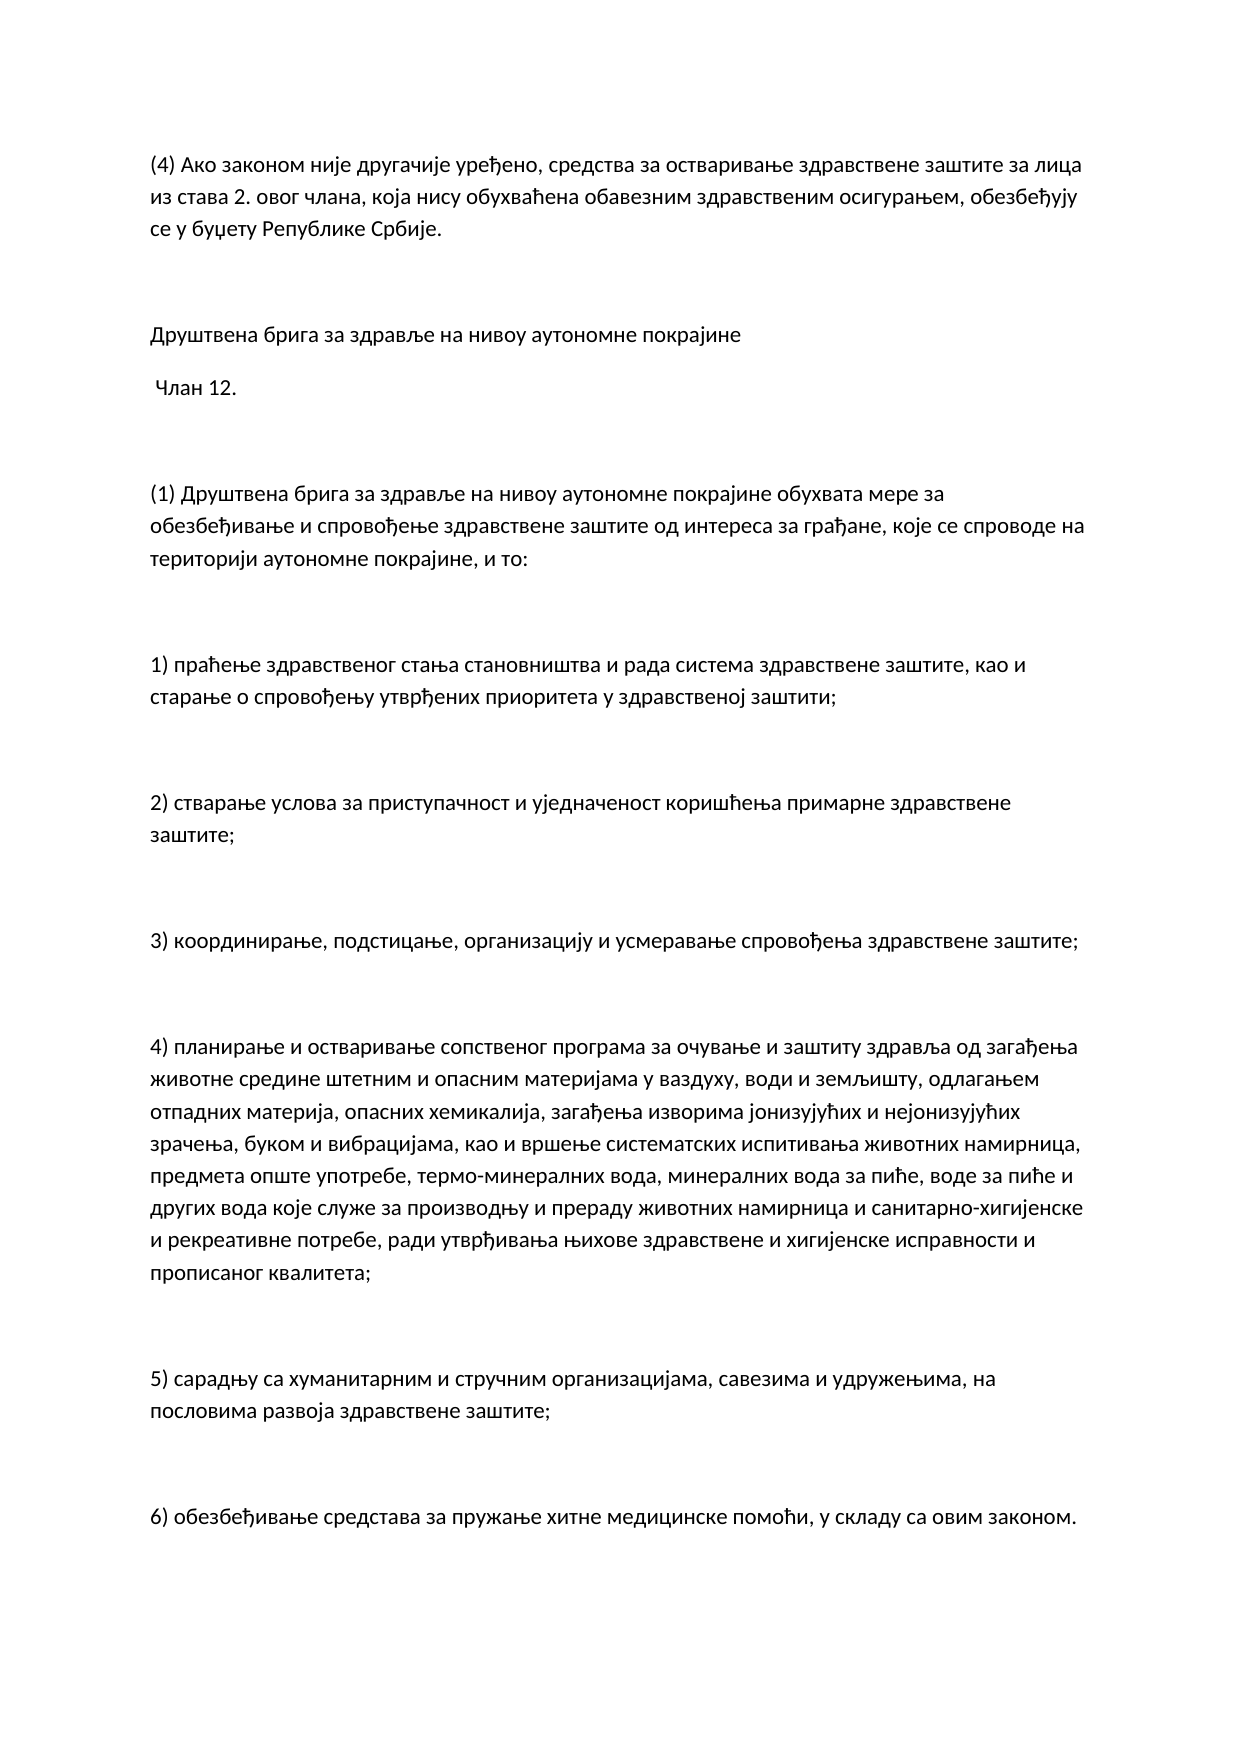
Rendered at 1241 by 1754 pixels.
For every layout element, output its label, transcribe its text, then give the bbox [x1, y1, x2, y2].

text Члан 12. [150, 373, 1090, 401]
text 1) праћење здравственог стања становништва и рада система здравствене заштите, као и старање о спровођењу утврђених приоритета у здравственој заштити; [150, 650, 1090, 710]
text (1) Друштвена брига за здравље на нивоу аутономне покрајине обухвата мере за обезбеђивање и спровођење здравствене заштите од интереса за грађане, које се спроводе на територији аутономне покрајине, и то: [150, 479, 1090, 572]
text Друштвена брига за здравље на нивоу аутономне покрајине [150, 320, 1090, 348]
text 5) сарадњу са хуманитарним и стручним организацијама, савезима и удружењима, на пословима развоја здравствене заштите; [150, 1364, 1090, 1424]
text 3) координирање, подстицање, организацију и усмеравање спровођења здравствене заштите; [150, 926, 1090, 954]
text (4) Ако законом није другачије уређено, средства за остваривање здравствене заштите за лица из става 2. овог члана, која нису обухваћена обавезним здравственим осигурањем, обезбеђују се у буџету Републике Србије. [150, 150, 1090, 242]
text 6) обезбеђивање средстава за пружање хитне медицинске помоћи, у складу са овим законом. [150, 1502, 1090, 1530]
text 2) стварање услова за приступачност и уједначеност коришћења примарне здравствене заштите; [150, 788, 1090, 848]
text 4) планирање и остваривање сопственог програма за очување и заштиту здравља од загађења животне средине штетним и опасним материјама у ваздуху, води и земљишту, одлагањем отпадних материја, опасних хемикалија, загађења изворима јонизујућих и нејонизујућих зрачења, буком и вибрацијама, као и вршење систематских испитивања животних намирница, предмета опште употребе, термо-минералних вода, минералних вода за пиће, воде за пиће и других вода које служе за производњу и прераду животних намирница и санитарно-хигијенске и рекреативне потребе, ради утврђивања њихове здравствене и хигијенске исправности и прописаног квалитета; [150, 1032, 1090, 1286]
